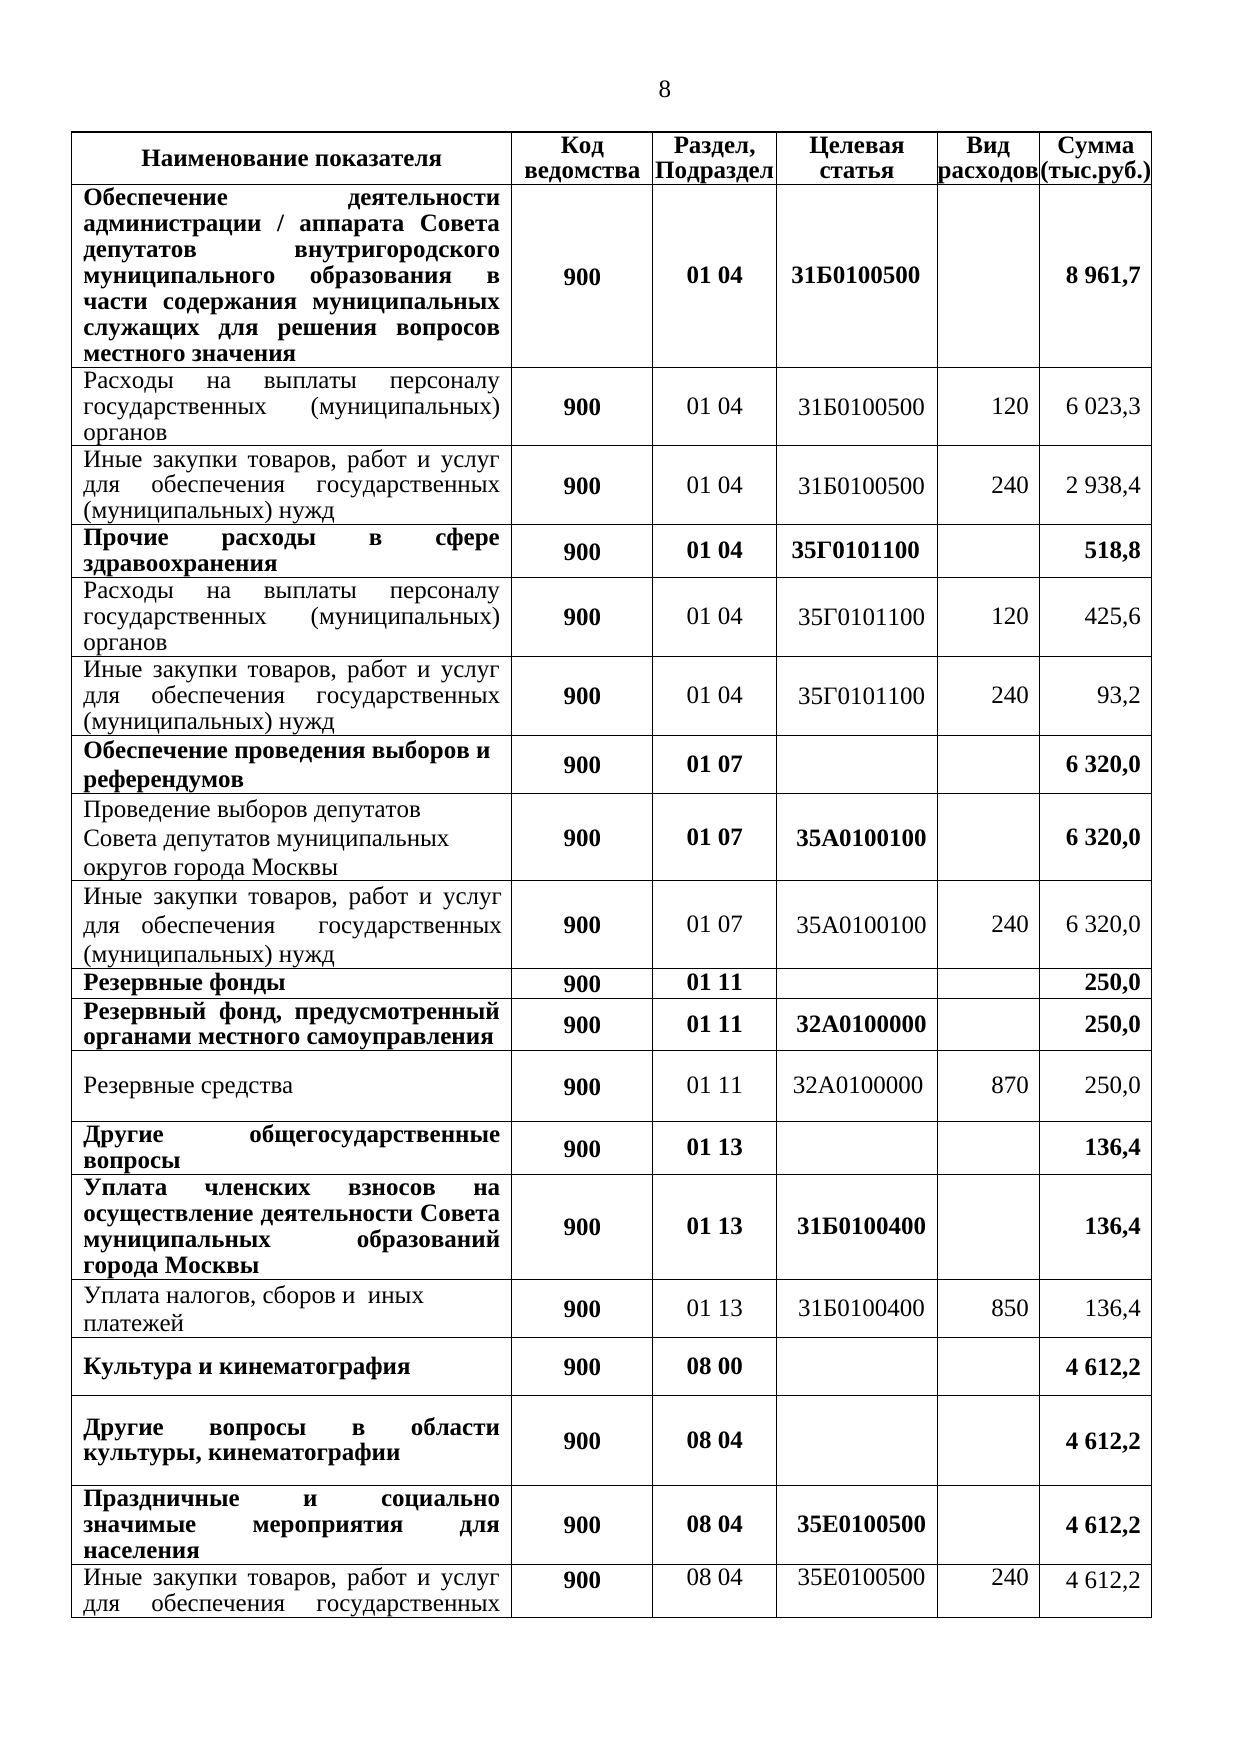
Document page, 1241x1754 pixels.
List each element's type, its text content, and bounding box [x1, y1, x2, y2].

table_cell 31Б0100400 [777, 1280, 937, 1337]
table_cell Другие вопросы в области культуры, кинематографии [72, 1396, 511, 1485]
table_cell 900 [512, 969, 652, 997]
table_cell 8 961,7 [1040, 185, 1151, 367]
table_cell 01 04 [653, 525, 776, 577]
table_cell 35Г0101100 [777, 525, 937, 577]
table_cell 250,0 [1040, 999, 1151, 1050]
table_header Код ведомства [512, 133, 652, 184]
table_cell [938, 185, 1039, 367]
table_cell 01 11 [653, 1051, 776, 1121]
table_cell 900 [512, 1565, 652, 1617]
table_cell 240 [938, 657, 1039, 734]
table_cell 900 [512, 881, 652, 968]
table_cell Резервный фонд, предусмотренный органами местного самоуправления [72, 999, 511, 1050]
table_cell [938, 1175, 1039, 1279]
table_cell 900 [512, 1122, 652, 1174]
table_cell 900 [512, 657, 652, 734]
table_cell [938, 794, 1039, 880]
table_header Наименование показателя [72, 133, 511, 184]
table_cell 900 [512, 578, 652, 656]
table_cell Иные закупки товаров, работ и услуг для обеспечения государственных (муниципальных) нужд [72, 657, 511, 734]
table_cell 518,8 [1040, 525, 1151, 577]
table_cell 240 [938, 1565, 1039, 1617]
table_cell 240 [938, 446, 1039, 524]
table_cell 08 00 [653, 1338, 776, 1394]
table_cell 6 320,0 [1040, 736, 1151, 793]
table_cell 01 07 [653, 881, 776, 968]
table_cell 01 04 [653, 578, 776, 656]
table_cell 93,2 [1040, 657, 1151, 734]
table_cell 4 612,2 [1040, 1396, 1151, 1485]
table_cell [72, 1565, 511, 1617]
table_cell 31Б0100400 [777, 1175, 937, 1279]
table_cell Культура и кинематография [72, 1338, 511, 1394]
table_cell [777, 1122, 937, 1174]
table_header Раздел, Подраздел [653, 133, 776, 184]
table_cell [777, 1338, 937, 1394]
table_cell Праздничные и социально значимые мероприятия для населения [72, 1486, 511, 1564]
table_cell 136,4 [1040, 1175, 1151, 1279]
table_cell 01 04 [653, 368, 776, 445]
table_header Сумма (тыс.руб.) [1040, 133, 1151, 184]
table_cell 35Г0101100 [777, 657, 937, 734]
table_cell Обеспечение деятельности администрации / аппарата Совета депутатов внутригородского муниципального образования в части содержания муниципальных служащих для решения вопросов местного значения [72, 185, 511, 367]
table_cell 31Б0100500 [777, 446, 937, 524]
table_cell 35Е0100500 [777, 1486, 937, 1564]
table_cell Уплата налогов, сборов и иных платежей [72, 1280, 511, 1337]
table_cell 08 04 [653, 1565, 776, 1617]
table_cell Обеспечение проведения выборов и референдумов [72, 736, 511, 793]
table_cell 425,6 [1040, 578, 1151, 656]
table_cell 900 [512, 1175, 652, 1279]
table_cell 31Б0100500 [777, 185, 937, 367]
table_cell 120 [938, 578, 1039, 656]
table_cell 31Б0100500 [777, 368, 937, 445]
table_cell [938, 1122, 1039, 1174]
table_cell 900 [512, 368, 652, 445]
table_cell [777, 736, 937, 793]
table_cell 08 04 [653, 1396, 776, 1485]
table_cell 01 13 [653, 1122, 776, 1174]
table_cell 120 [938, 368, 1039, 445]
table_cell Уплата членских взносов на осуществление деятельности Совета муниципальных образований города Москвы [72, 1175, 511, 1279]
table_cell Расходы на выплаты персоналу государственных (муниципальных) органов [72, 368, 511, 445]
table_cell 6 320,0 [1040, 881, 1151, 968]
table_cell 01 11 [653, 999, 776, 1050]
table_cell 900 [512, 1051, 652, 1121]
table_cell 250,0 [1040, 969, 1151, 997]
table_cell 870 [938, 1051, 1039, 1121]
table_cell 01 04 [653, 185, 776, 367]
table_cell [938, 525, 1039, 577]
table_cell 01 11 [653, 969, 776, 997]
table_cell [777, 1396, 937, 1485]
table_cell 6 320,0 [1040, 794, 1151, 880]
table_cell 01 13 [653, 1175, 776, 1279]
table_cell [777, 969, 937, 997]
table_cell 900 [512, 446, 652, 524]
table_cell 900 [512, 185, 652, 367]
table_cell 4 612,2 [1040, 1486, 1151, 1564]
table_cell Расходы на выплаты персоналу государственных (муниципальных) органов [72, 578, 511, 656]
table_cell 900 [512, 736, 652, 793]
table_cell 136,4 [1040, 1280, 1151, 1337]
table_cell 850 [938, 1280, 1039, 1337]
table_cell [938, 999, 1039, 1050]
table_cell 900 [512, 1396, 652, 1485]
table_cell [938, 1396, 1039, 1485]
table_cell 900 [512, 525, 652, 577]
table_cell 35Г0101100 [777, 578, 937, 656]
table_cell [938, 736, 1039, 793]
table_cell 900 [512, 1280, 652, 1337]
table_cell 01 04 [653, 657, 776, 734]
table_cell Иные закупки товаров, работ и услуг для обеспечения государственных (муниципальных) нужд [72, 881, 511, 968]
table_cell 35Е0100500 [777, 1565, 937, 1617]
table_cell 4 612,2 [1040, 1338, 1151, 1394]
table_cell 136,4 [1040, 1122, 1151, 1174]
table_cell 900 [512, 794, 652, 880]
table_cell 01 07 [653, 736, 776, 793]
table_cell 01 04 [653, 446, 776, 524]
table_cell 32А0100000 [777, 1051, 937, 1121]
table_cell 35А0100100 [777, 794, 937, 880]
table_cell 01 13 [653, 1280, 776, 1337]
table_cell 08 04 [653, 1486, 776, 1564]
table_cell [938, 1338, 1039, 1394]
table_header Вид расходов [938, 133, 1039, 184]
table_cell [938, 969, 1039, 997]
table_cell Резервные фонды [72, 969, 511, 997]
table_cell 900 [512, 999, 652, 1050]
table_cell Иные закупки товаров, работ и услуг для обеспечения государственных (муниципальных) нужд [72, 446, 511, 524]
table_cell Прочие расходы в сфере здравоохранения [72, 525, 511, 577]
table_cell Проведение выборов депутатов Совета депутатов муниципальных округов города Москвы [72, 794, 511, 880]
table_cell 6 023,3 [1040, 368, 1151, 445]
table_cell 250,0 [1040, 1051, 1151, 1121]
table_header Целевая статья [777, 133, 937, 184]
table_cell Резервные средства [72, 1051, 511, 1121]
table_cell 4 612,2 [1040, 1565, 1151, 1617]
table_cell 35А0100100 [777, 881, 937, 968]
table_cell [938, 1486, 1039, 1564]
table_cell 900 [512, 1338, 652, 1394]
table_cell Другие общегосударственные вопросы [72, 1122, 511, 1174]
table_cell 240 [938, 881, 1039, 968]
table_cell 2 938,4 [1040, 446, 1151, 524]
table_cell 32А0100000 [777, 999, 937, 1050]
table_cell 01 07 [653, 794, 776, 880]
table_cell 900 [512, 1486, 652, 1564]
